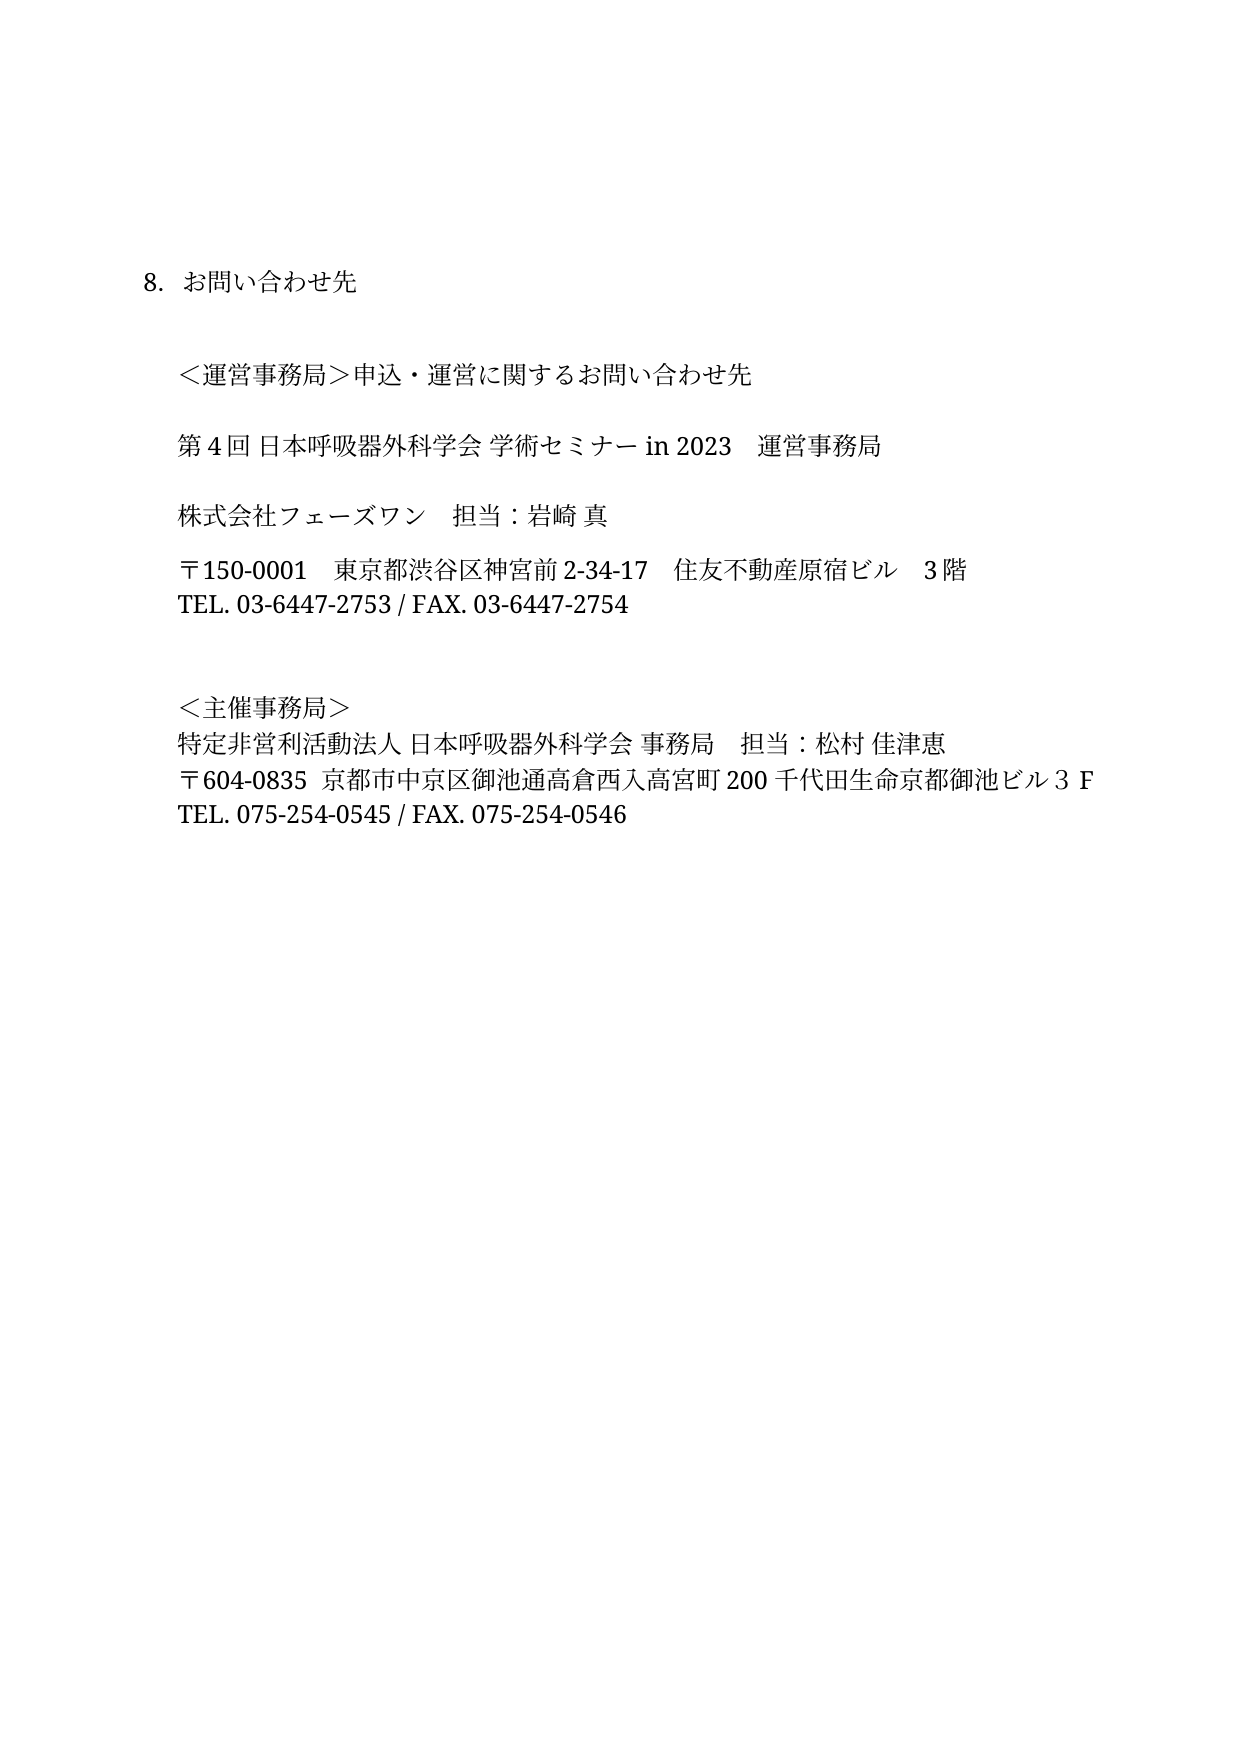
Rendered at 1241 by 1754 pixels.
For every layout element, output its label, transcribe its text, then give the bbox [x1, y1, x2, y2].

text 特定非営利活動法人 日本呼吸器外科学会 事務局 担当：松村 佳津恵 [177, 724, 1122, 761]
text 〒150-0001 東京都渋谷区神宮前2-34-17 住友不動産原宿ビル 3階 [177, 550, 1122, 586]
text 株式会社フェーズワン 担当：岩崎 真 [177, 479, 1122, 550]
text ＜主催事務局＞ [177, 689, 1122, 724]
text 第4回 日本呼吸器外科学会 学術セミナー in 2023 運営事務局 [177, 409, 1122, 479]
text TEL. 03-6447-2753 / FAX. 03-6447-2754 [177, 586, 1122, 621]
text 8．お問い合わせ先 [118, 262, 1122, 298]
text ＜運営事務局＞申込・運営に関するお問い合わせ先 [177, 338, 1122, 409]
text 〒604-0835 京都市中京区御池通高倉西入高宮町200 千代田生命京都御池ビル３F [177, 761, 1122, 797]
text TEL. 075-254-0545 / FAX. 075-254-0546 [177, 797, 1122, 831]
